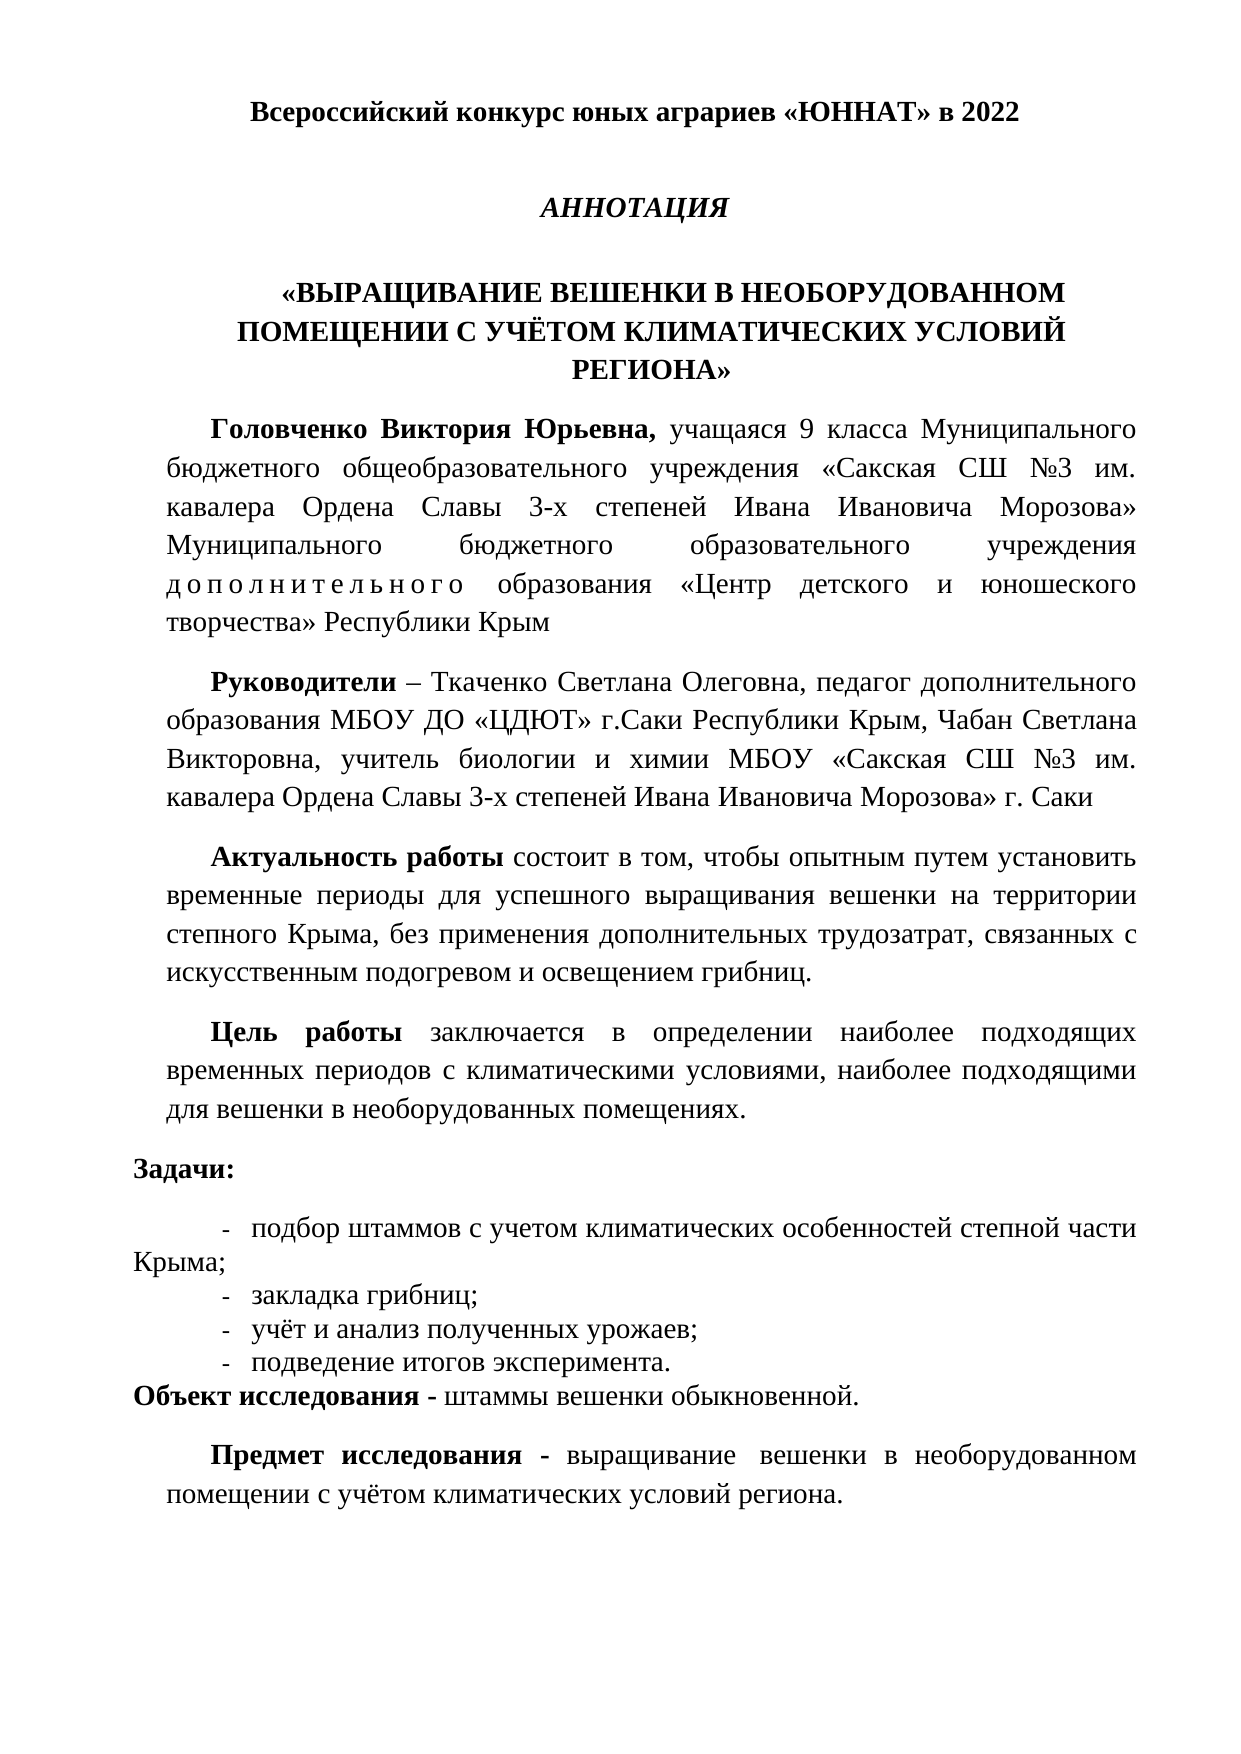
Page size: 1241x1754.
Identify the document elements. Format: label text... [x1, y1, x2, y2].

list учёт и анализ полученных урожаев; [133, 1311, 1137, 1344]
text Цель работы заключается в определении наиболее подходящих временных периодов с климатическими условиями, наиболее подходящими для вешенки в необорудованных помещениях. [166, 1014, 1137, 1124]
text Головченко Виктория Юрьевна, учащаяся 9 класса Муниципального бюджетного общеобразовательного учреждения «Сакская СШ №3 им. кавалера Ордена Славы 3-х степеней Ивана Ивановича Морозова» Муниципального бюджетного образовательного учреждения дополнительного образования «Центр детского и юношеского творчества» Республики Крым [166, 412, 1137, 638]
text Объект исследования - штаммы вешенки обыкновенной. [133, 1378, 1137, 1411]
text Задачи: [133, 1151, 1137, 1184]
text «ВЫРАЩИВАНИЕ ВЕШЕНКИ В НЕОБОРУДОВАННОМ ПОМЕЩЕНИИ С УЧЁТОМ КЛИМАТИЧЕСКИХ УСЛОВИЙ РЕГИОНА» [166, 275, 1137, 386]
text Руководители – Ткаченко Светлана Олеговна, педагог дополнительного образования МБОУ ДО «ЦДЮТ» г.Саки Республики Крым, Чабан Светлана Викторовна, учитель биологии и химии МБОУ «Сакская СШ №3 им. кавалера Ордена Славы 3-х степеней Ивана Ивановича Морозова» г. Саки [166, 664, 1137, 813]
list закладка грибниц; [133, 1277, 1137, 1311]
text Актуальность работы состоит в том, чтобы опытным путем установить временные периоды для успешного выращивания вешенки на территории степного Крыма, без применения дополнительных трудозатрат, связанных с искусственным подогревом и освещением грибниц. [166, 839, 1137, 988]
list подбор штаммов с учетом климатических особенностей степной части Крыма; [133, 1210, 1137, 1277]
text Предмет исследования - выращивание вешенки в необорудованном помещении с учётом климатических условий региона. [166, 1437, 1137, 1509]
list подведение итогов эксперимента. [133, 1344, 1137, 1378]
text АННОТАЦИЯ [133, 190, 1137, 223]
text Всероссийский конкурс юных аграриев «ЮННАТ» в 2022 [133, 94, 1137, 127]
